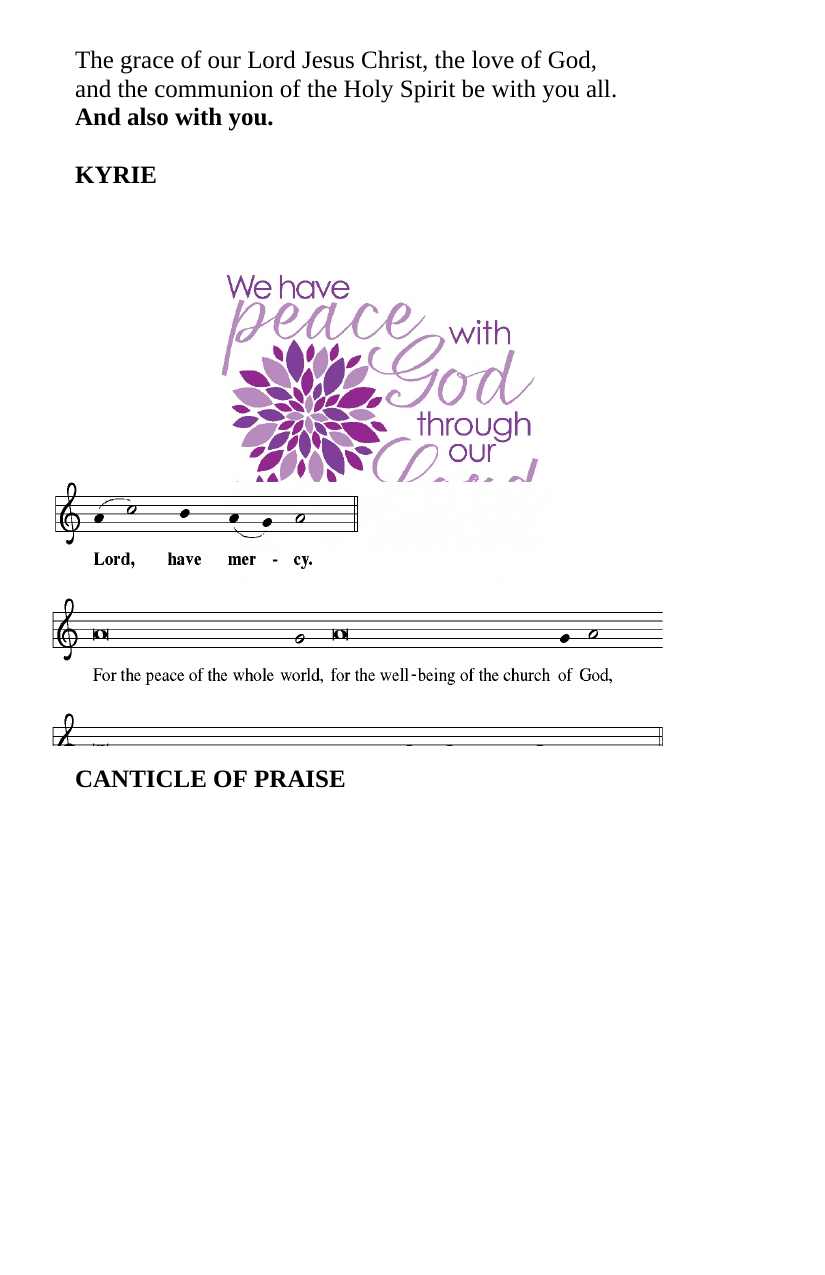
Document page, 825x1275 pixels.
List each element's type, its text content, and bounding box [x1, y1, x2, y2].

text Canticle of Praise [75, 620, 750, 1224]
text and the communion of the Holy Spirit be with you all. [75, 74, 750, 102]
picture [23, 193, 692, 1189]
text Kyrie [75, 160, 750, 189]
text And also with you. [75, 102, 750, 131]
text The grace of our Lord Jesus Christ, the love of God, [75, 45, 750, 74]
